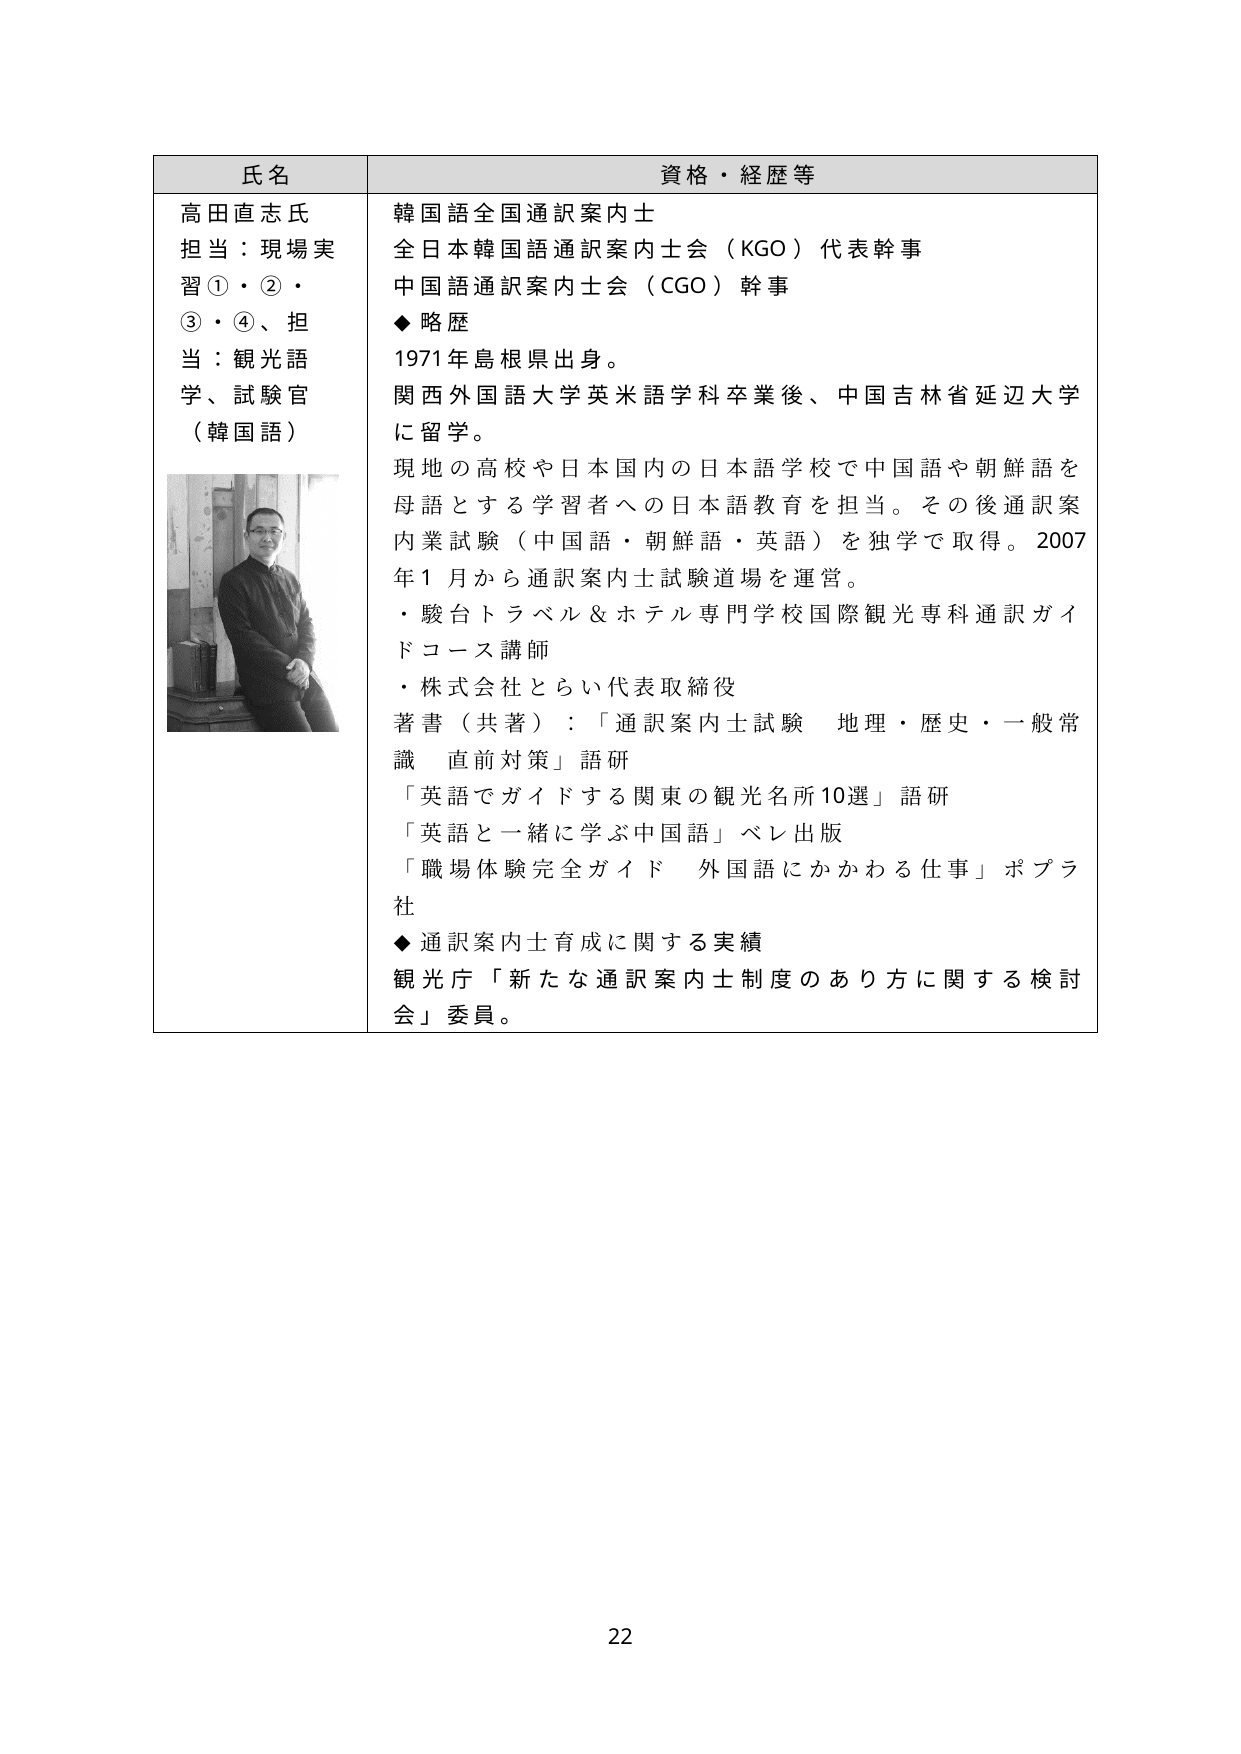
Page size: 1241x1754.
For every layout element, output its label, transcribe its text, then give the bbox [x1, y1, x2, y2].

table_cell 高田直志氏 担当：現場実習①・②・③・④、担当：観光語学、試験官（韓国語） [154, 194, 367, 1032]
picture [167, 474, 339, 732]
table_cell 韓国語全国通訳案内士 全日本韓国語通訳案内士会（KGO）代表幹事 中国語通訳案内士会（CGO）幹事 ◆略歴 1971年島根県出身。 関西外国語大学英米語学科卒業後、中国吉林省延辺大学に留学。 現地の高校や日本国内の日本語学校で中国語や朝鮮語を母語とする学習者への日本語教育を担当。その後通訳案内業試験（中国語・朝鮮語・英語）を独学で取得。2007 年1 月から通訳案内士試験道場を運営。 ・駿台トラベル＆ホテル専門学校国際観光専科通訳ガイドコース講師 ・株式会社とらい代表取締役 著書（共著）：「通訳案内士試験 地理・歴史・一般常識 直前対策」語研 「英語でガイドする関東の観光名所10選」語研 「英語と一緒に学ぶ中国語」ベレ出版 「職場体験完全ガイド 外国語にかかわる仕事」ポプラ社 ◆通訳案内士育成に関する実績 観光庁「新たな通訳案内士制度のあり方に関する検討会」委員。 [368, 194, 1097, 1032]
table_header 資格・経歴等 [368, 156, 1097, 193]
table_header 氏名 [154, 156, 367, 193]
